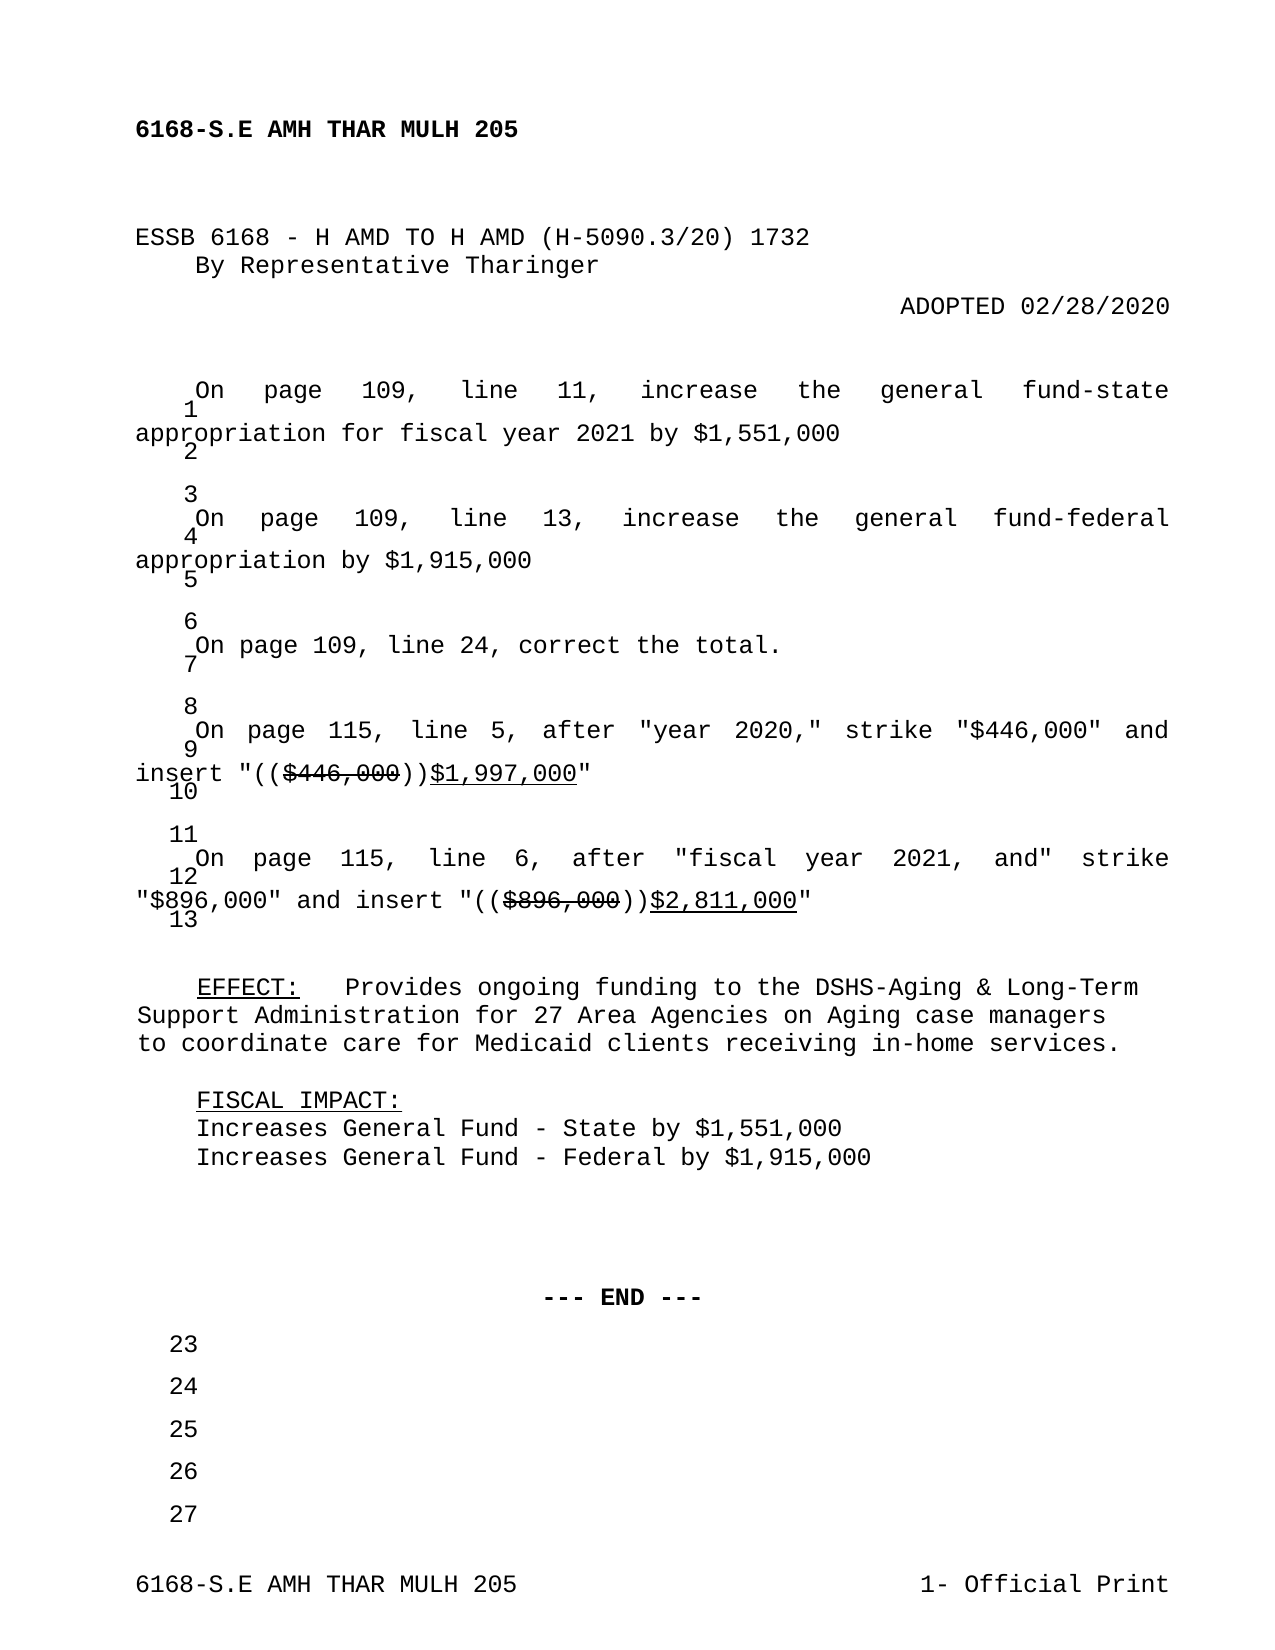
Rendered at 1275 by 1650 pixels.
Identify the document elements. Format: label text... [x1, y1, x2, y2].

text On page 109, line 11, increase the general fund-state appropriation for fiscal year 2021 by $1,551,000 [135, 365, 1170, 450]
text --- END --- [75, 1272, 1170, 1314]
text - [135, 224, 1170, 252]
text On page 115, line 6, after "fiscal year 2021, and" strike "$896,000" and insert "(($896,000))$2,811,000" [135, 832, 1170, 917]
text On page 109, line 24, correct the total. [135, 620, 1170, 662]
text On page 115, line 5, after "year 2020," strike "$446,000" and insert "(($446,000))$1,997,000" [135, 705, 1170, 790]
text On page 109, line 13, increase the general fund-federal appropriation by $1,915,000 [135, 492, 1170, 577]
